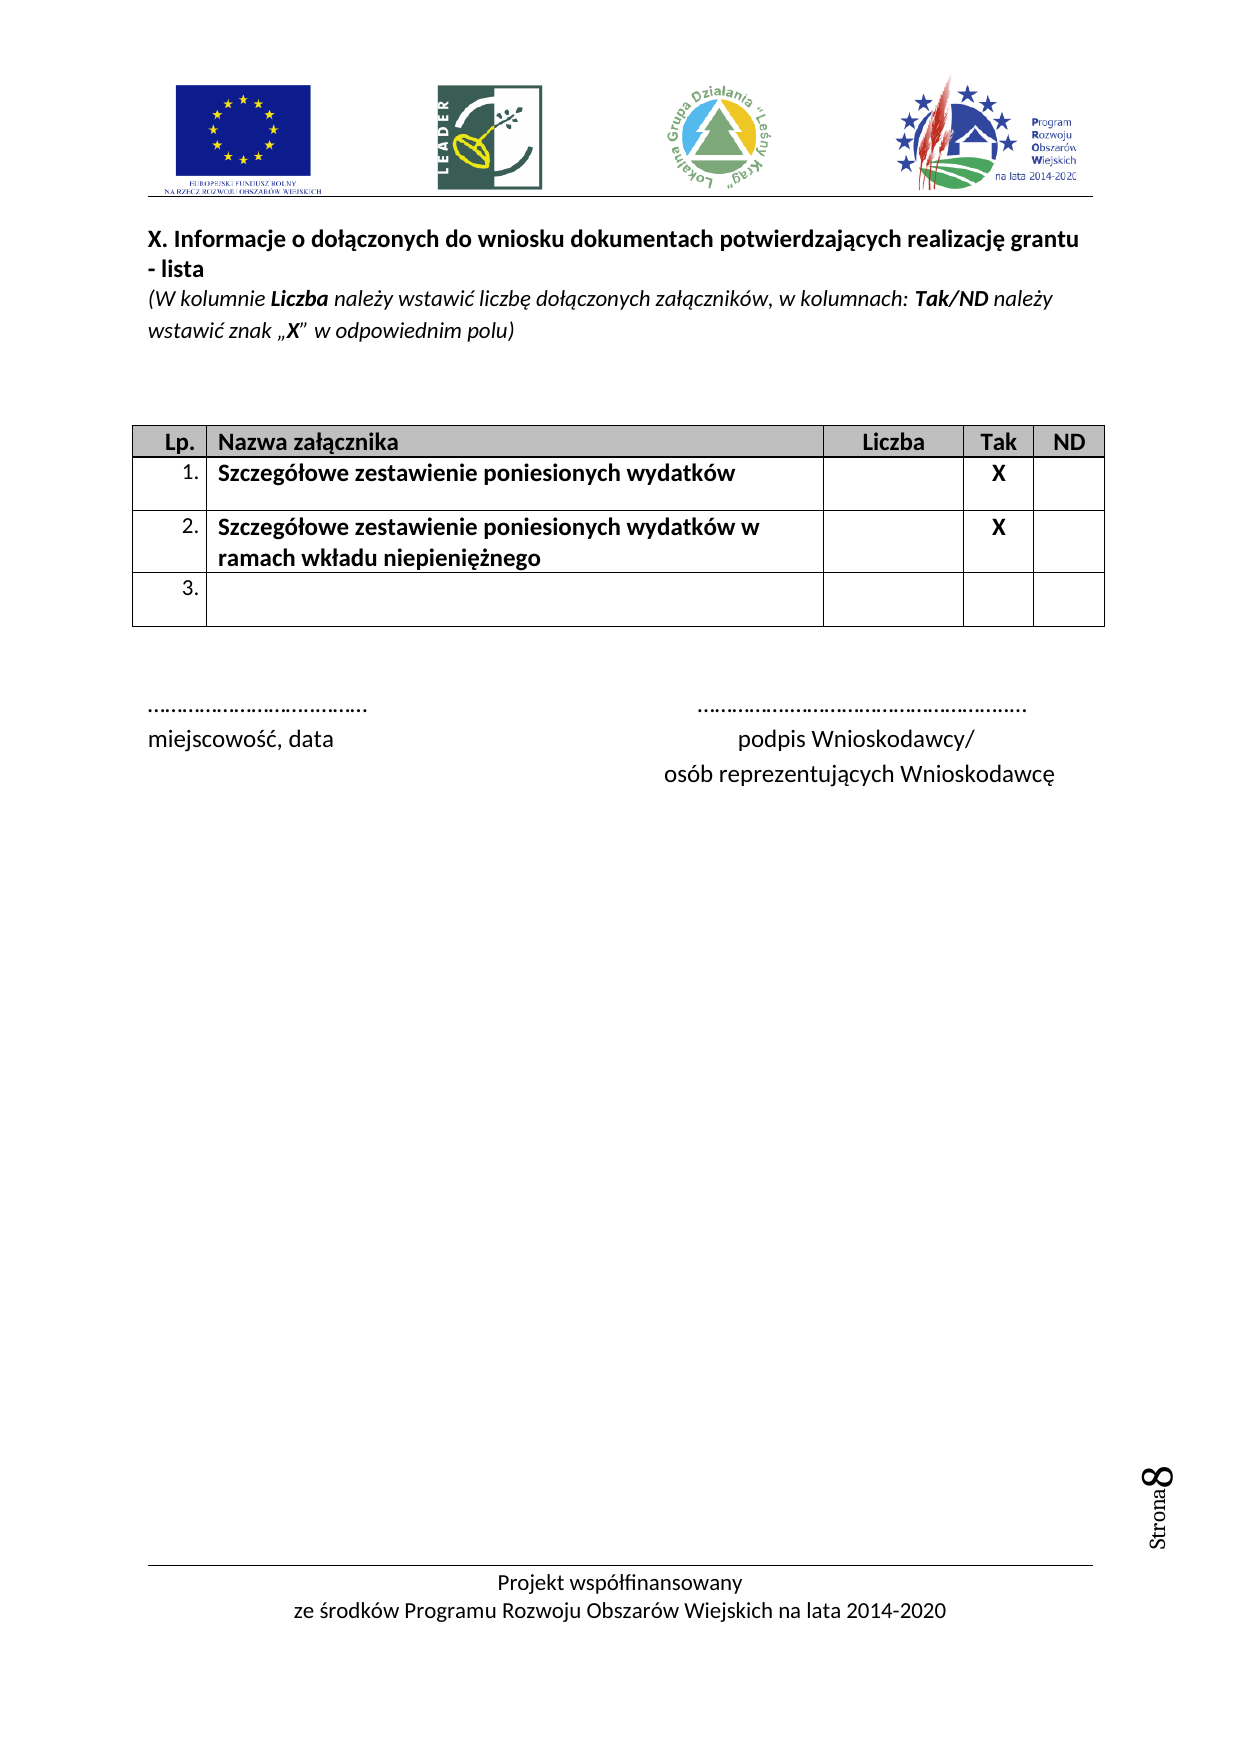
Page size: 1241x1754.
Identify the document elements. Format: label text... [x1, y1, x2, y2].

table_cell Szczegółowe zestawienie poniesionych wydatków [207, 458, 823, 510]
text ………………………..……… …………….………………………………..… [148, 688, 1093, 718]
table_header Tak [964, 426, 1033, 456]
table_cell [207, 573, 823, 626]
table_cell Szczegółowe zestawienie poniesionych wydatków w ramach wkładu niepieniężnego [207, 511, 823, 572]
table_cell [1034, 573, 1104, 626]
table_cell [824, 458, 963, 510]
table_cell [133, 573, 206, 626]
text X. Informacje o dołączonych do wniosku dokumentach potwierdzających realizację grantu - lista [148, 223, 1093, 284]
table_cell [824, 511, 963, 572]
table_header Lp. [133, 426, 206, 456]
text osób reprezentujących Wnioskodawcę [664, 758, 1093, 788]
table_header ND [1034, 426, 1104, 456]
table_cell [1034, 458, 1104, 510]
table_cell [133, 458, 206, 510]
table_cell [1034, 511, 1104, 572]
table_cell X [964, 511, 1033, 572]
table_cell X [964, 458, 1033, 510]
table_header Liczba [824, 426, 963, 456]
table_cell [964, 573, 1033, 626]
picture [164, 73, 1077, 194]
text miejscowość, data podpis Wnioskodawcy/ [148, 723, 1093, 753]
text (W kolumnie Liczba należy wstawić liczbę dołączonych załączników, w kolumnach: Tak/ND należy wstawić znak „X” w odpowiednim polu) [148, 284, 1093, 344]
table_cell [824, 573, 963, 626]
table_header Nazwa załącznika [207, 426, 823, 456]
table_cell [133, 511, 206, 572]
